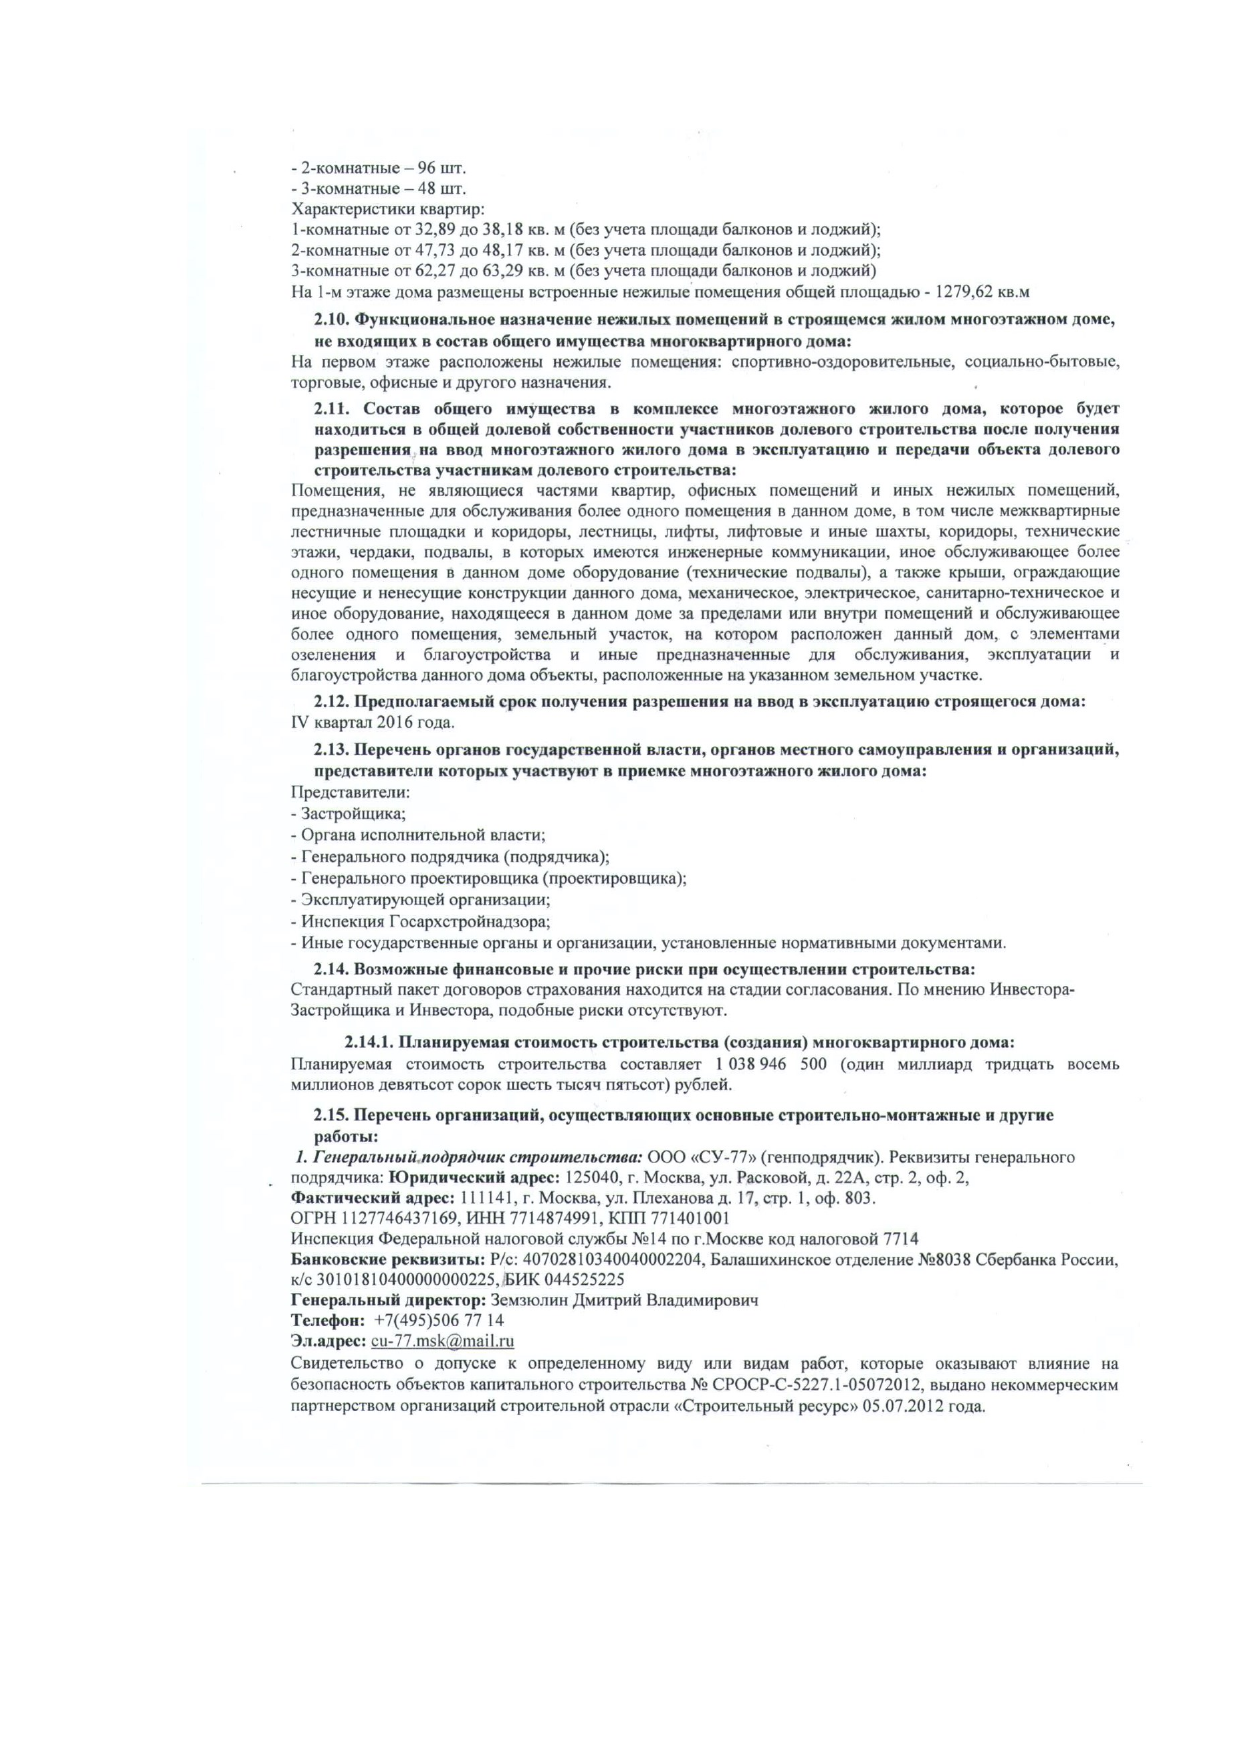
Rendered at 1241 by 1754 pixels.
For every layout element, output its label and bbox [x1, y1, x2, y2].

picture [177, 118, 1152, 1487]
